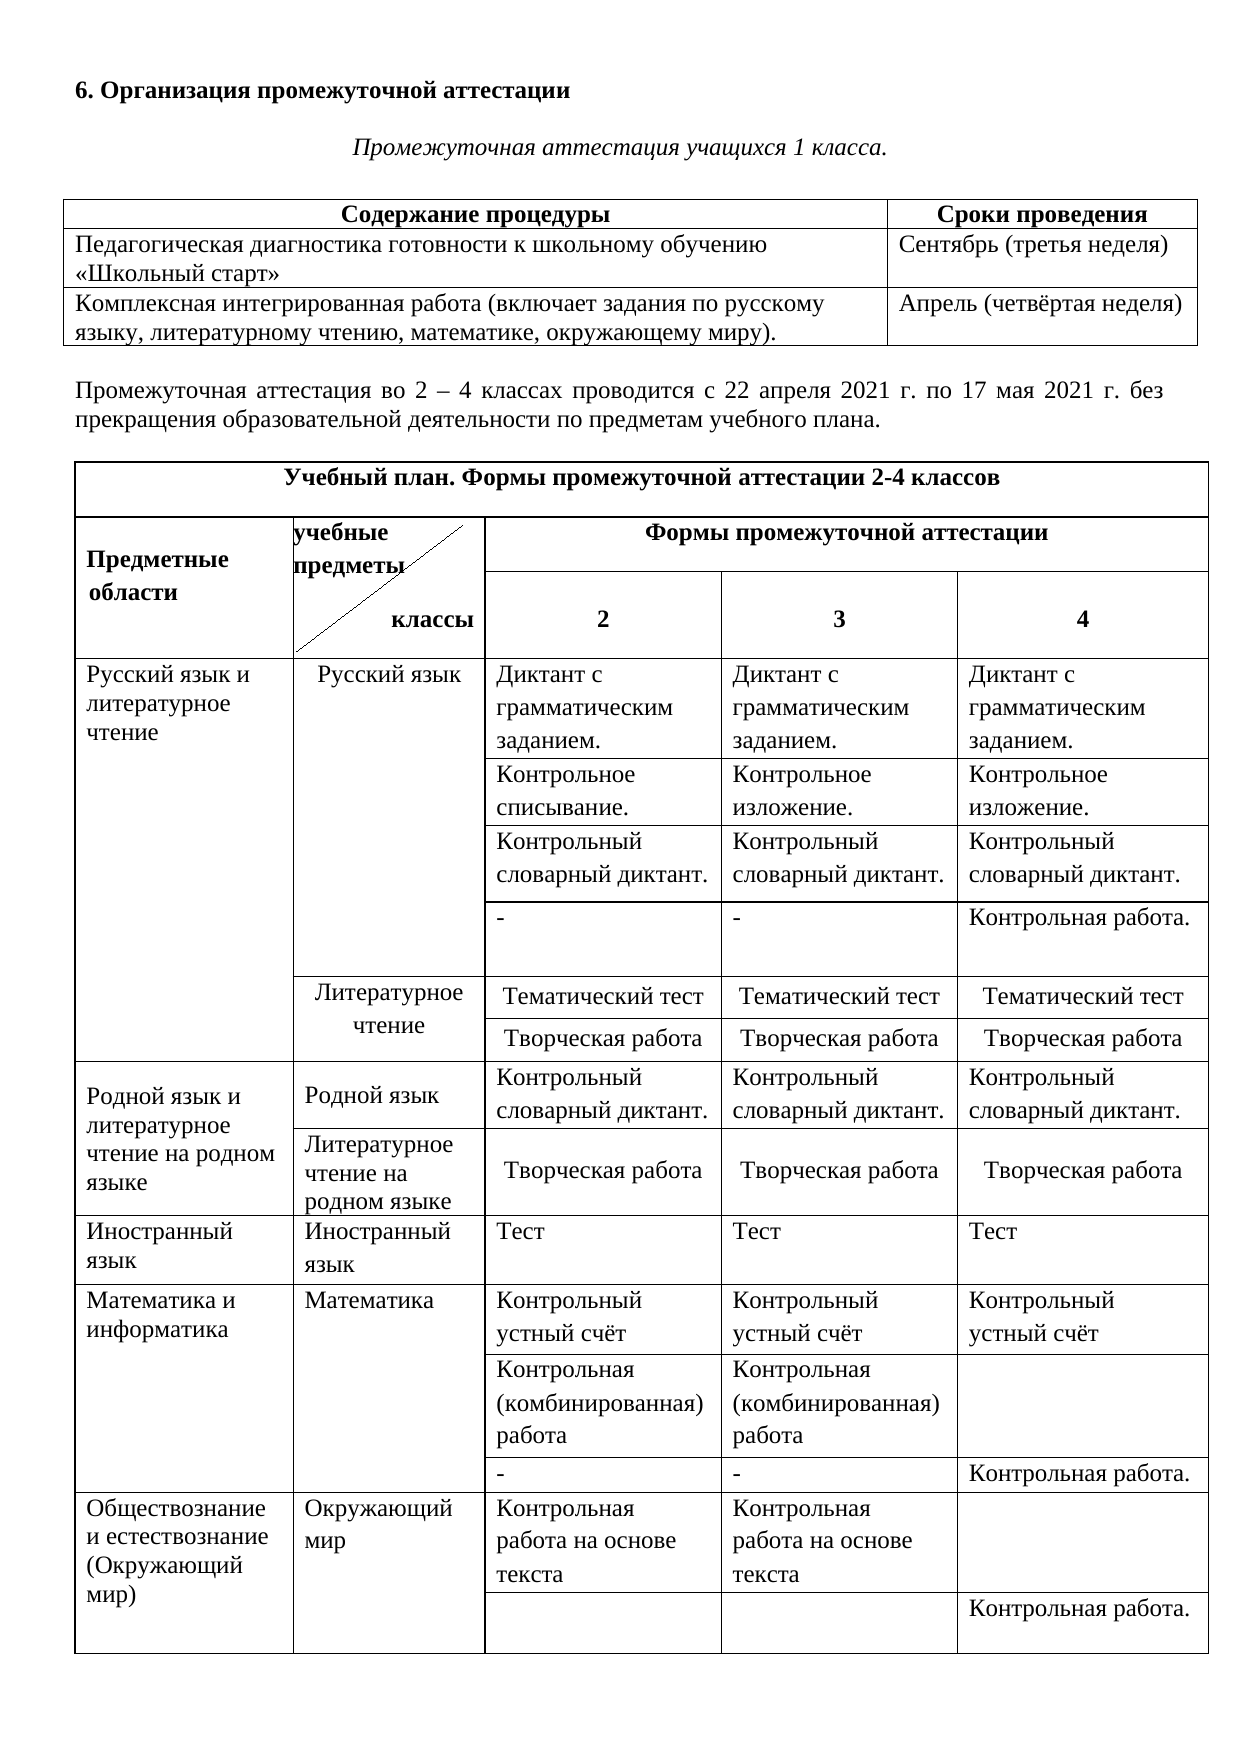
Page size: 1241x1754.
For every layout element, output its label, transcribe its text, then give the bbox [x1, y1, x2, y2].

table_cell Контрольная работа на основе текста [486, 1493, 721, 1592]
table_cell Творческая работа [486, 1129, 721, 1215]
table_cell 3 [722, 572, 957, 658]
text Промежуточная аттестация учащихся 1 класса. [75, 132, 1165, 161]
table_cell Тест [486, 1216, 721, 1284]
table_cell Контрольный устный счёт [722, 1285, 957, 1353]
table_cell Контрольная работа на основе текста [722, 1493, 957, 1592]
table_cell Предметные области [76, 518, 293, 658]
table_cell Тест [722, 1216, 957, 1284]
table_cell 4 [958, 572, 1208, 658]
table_cell Диктант с грамматическим заданием. [722, 659, 957, 758]
table_cell Творческая работа [722, 1129, 957, 1215]
table_cell Комплексная интегрированная работа (включает задания по русскому языку, литературному чтению, математике, окружающему миру). [64, 288, 887, 345]
table_cell Математика [294, 1285, 484, 1492]
table_cell Творческая работа [722, 1019, 957, 1061]
table_cell Тематический тест [486, 977, 721, 1017]
table_cell Контрольный словарный диктант. [486, 826, 721, 901]
table_cell [958, 1493, 1208, 1592]
table_cell учебные предметы классы [294, 518, 484, 658]
table_cell Контрольный устный счёт [958, 1285, 1208, 1353]
table_cell Русский язык и литературное чтение [76, 659, 293, 1061]
table_cell Творческая работа [486, 1019, 721, 1061]
table_cell Контрольное изложение. [722, 759, 957, 825]
table_cell Родной язык [294, 1062, 484, 1128]
table_header Содержание процедуры [64, 200, 887, 228]
table_cell [722, 1593, 957, 1652]
table_cell Контрольная (комбинированная) работа [486, 1355, 721, 1457]
table_cell Математика и информатика [76, 1285, 293, 1492]
table_cell 2 [486, 572, 721, 658]
table_cell Педагогическая диагностика готовности к школьному обучению «Школьный старт» [64, 229, 887, 287]
table_cell Литературное чтение на родном языке [294, 1129, 484, 1215]
table_cell Контрольная работа. [958, 1458, 1208, 1492]
table_cell [486, 1593, 721, 1652]
table_cell Творческая работа [958, 1019, 1208, 1061]
text 6. Организация промежуточной аттестации [75, 75, 1165, 104]
table_cell Контрольная (комбинированная) работа [722, 1355, 957, 1457]
table_cell - [722, 903, 957, 976]
table_cell Апрель (четвёртая неделя) [888, 288, 1197, 345]
table_cell Окружающий мир [294, 1493, 484, 1652]
table_header Сроки проведения [888, 200, 1197, 228]
table_cell Контрольный словарный диктант. [486, 1062, 721, 1128]
table_cell Контрольный словарный диктант. [722, 826, 957, 901]
table_cell Контрольное списывание. [486, 759, 721, 825]
table_cell Тест [958, 1216, 1208, 1284]
table_cell Контрольная работа. [958, 1593, 1208, 1652]
table_cell Контрольный устный счёт [486, 1285, 721, 1353]
table_cell Русский язык [294, 659, 484, 976]
table_cell Контрольный словарный диктант. [958, 826, 1208, 901]
table_cell Иностранный язык [294, 1216, 484, 1284]
table_cell Тематический тест [722, 977, 957, 1017]
table_cell Контрольная работа. [958, 903, 1208, 976]
table_cell Литературное чтение [294, 977, 484, 1061]
table_cell - [722, 1458, 957, 1492]
table_header Учебный план. Формы промежуточной аттестации 2-4 классов [76, 463, 1208, 516]
table_cell Диктант с грамматическим заданием. [958, 659, 1208, 758]
table_cell Контрольный словарный диктант. [958, 1062, 1208, 1128]
table_cell - [486, 903, 721, 976]
table_cell Родной язык и литературное чтение на родном языке [76, 1062, 293, 1215]
text Промежуточная аттестация во 2 – 4 классах проводится с 22 апреля 2021 г. по 17 мая 2021 г. без прекращения образовательной деятельности по предметам учебного плана. [75, 375, 1165, 433]
table_cell Контрольный словарный диктант. [722, 1062, 957, 1128]
table_cell Иностранный язык [76, 1216, 293, 1284]
table_cell [958, 1355, 1208, 1457]
table_cell Творческая работа [958, 1129, 1208, 1215]
table_cell Тематический тест [958, 977, 1208, 1017]
table_cell Контрольное изложение. [958, 759, 1208, 825]
table_cell - [486, 1458, 721, 1492]
table_cell Сентябрь (третья неделя) [888, 229, 1197, 287]
table_cell Формы промежуточной аттестации [486, 518, 1208, 571]
table_cell Диктант с грамматическим заданием. [486, 659, 721, 758]
table_cell Обществознание и естествознание (Окружающий мир) [76, 1493, 293, 1652]
